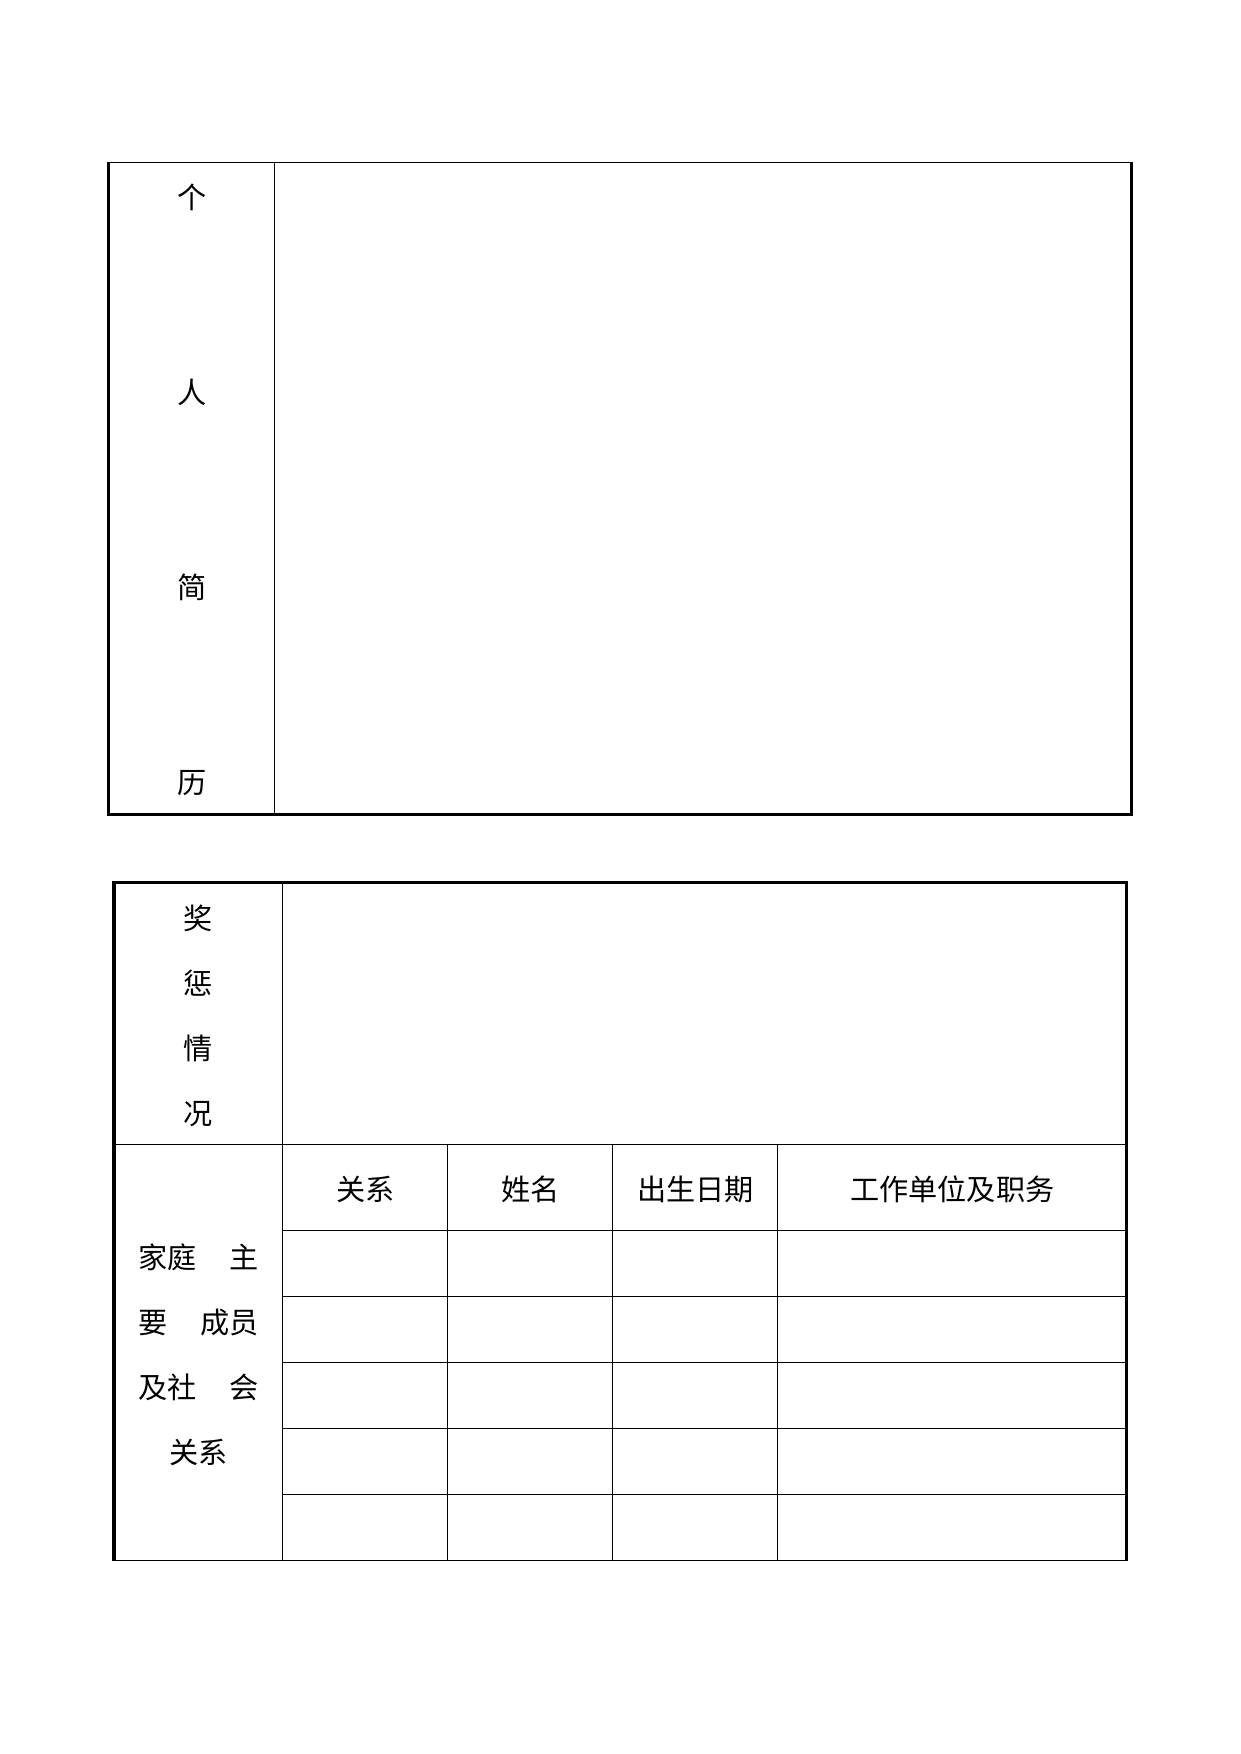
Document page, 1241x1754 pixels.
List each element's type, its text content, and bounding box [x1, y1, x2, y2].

table_cell [778, 1363, 1125, 1428]
table_header 奖 惩 情 况 [116, 884, 282, 1144]
table_cell 关系 [283, 1145, 447, 1230]
table_cell [613, 1297, 777, 1362]
table_header [283, 884, 1125, 1144]
table_cell [448, 1363, 612, 1428]
table_cell [613, 1495, 777, 1560]
table_cell [283, 1495, 447, 1560]
table_cell [778, 1429, 1125, 1494]
table_cell [448, 1297, 612, 1362]
table_cell [283, 1429, 447, 1494]
table_cell 个 人 简 历 [110, 163, 274, 813]
table_cell 工作单位及职务 [778, 1145, 1125, 1230]
table_cell [448, 1429, 612, 1494]
table_cell [283, 1231, 447, 1296]
table_cell 姓名 [448, 1145, 612, 1230]
table_cell 出生日期 [613, 1145, 777, 1230]
table_cell [283, 1363, 447, 1428]
table_cell [778, 1231, 1125, 1296]
table_cell [275, 163, 1130, 813]
table_cell [613, 1363, 777, 1428]
table_cell [778, 1495, 1125, 1560]
table_cell [283, 1297, 447, 1362]
table_cell [613, 1231, 777, 1296]
table_cell [778, 1297, 1125, 1362]
table_cell 家庭 主要 成员 及社 会关系 [116, 1145, 282, 1560]
table_cell [448, 1495, 612, 1560]
table_cell [448, 1231, 612, 1296]
table_cell [613, 1429, 777, 1494]
